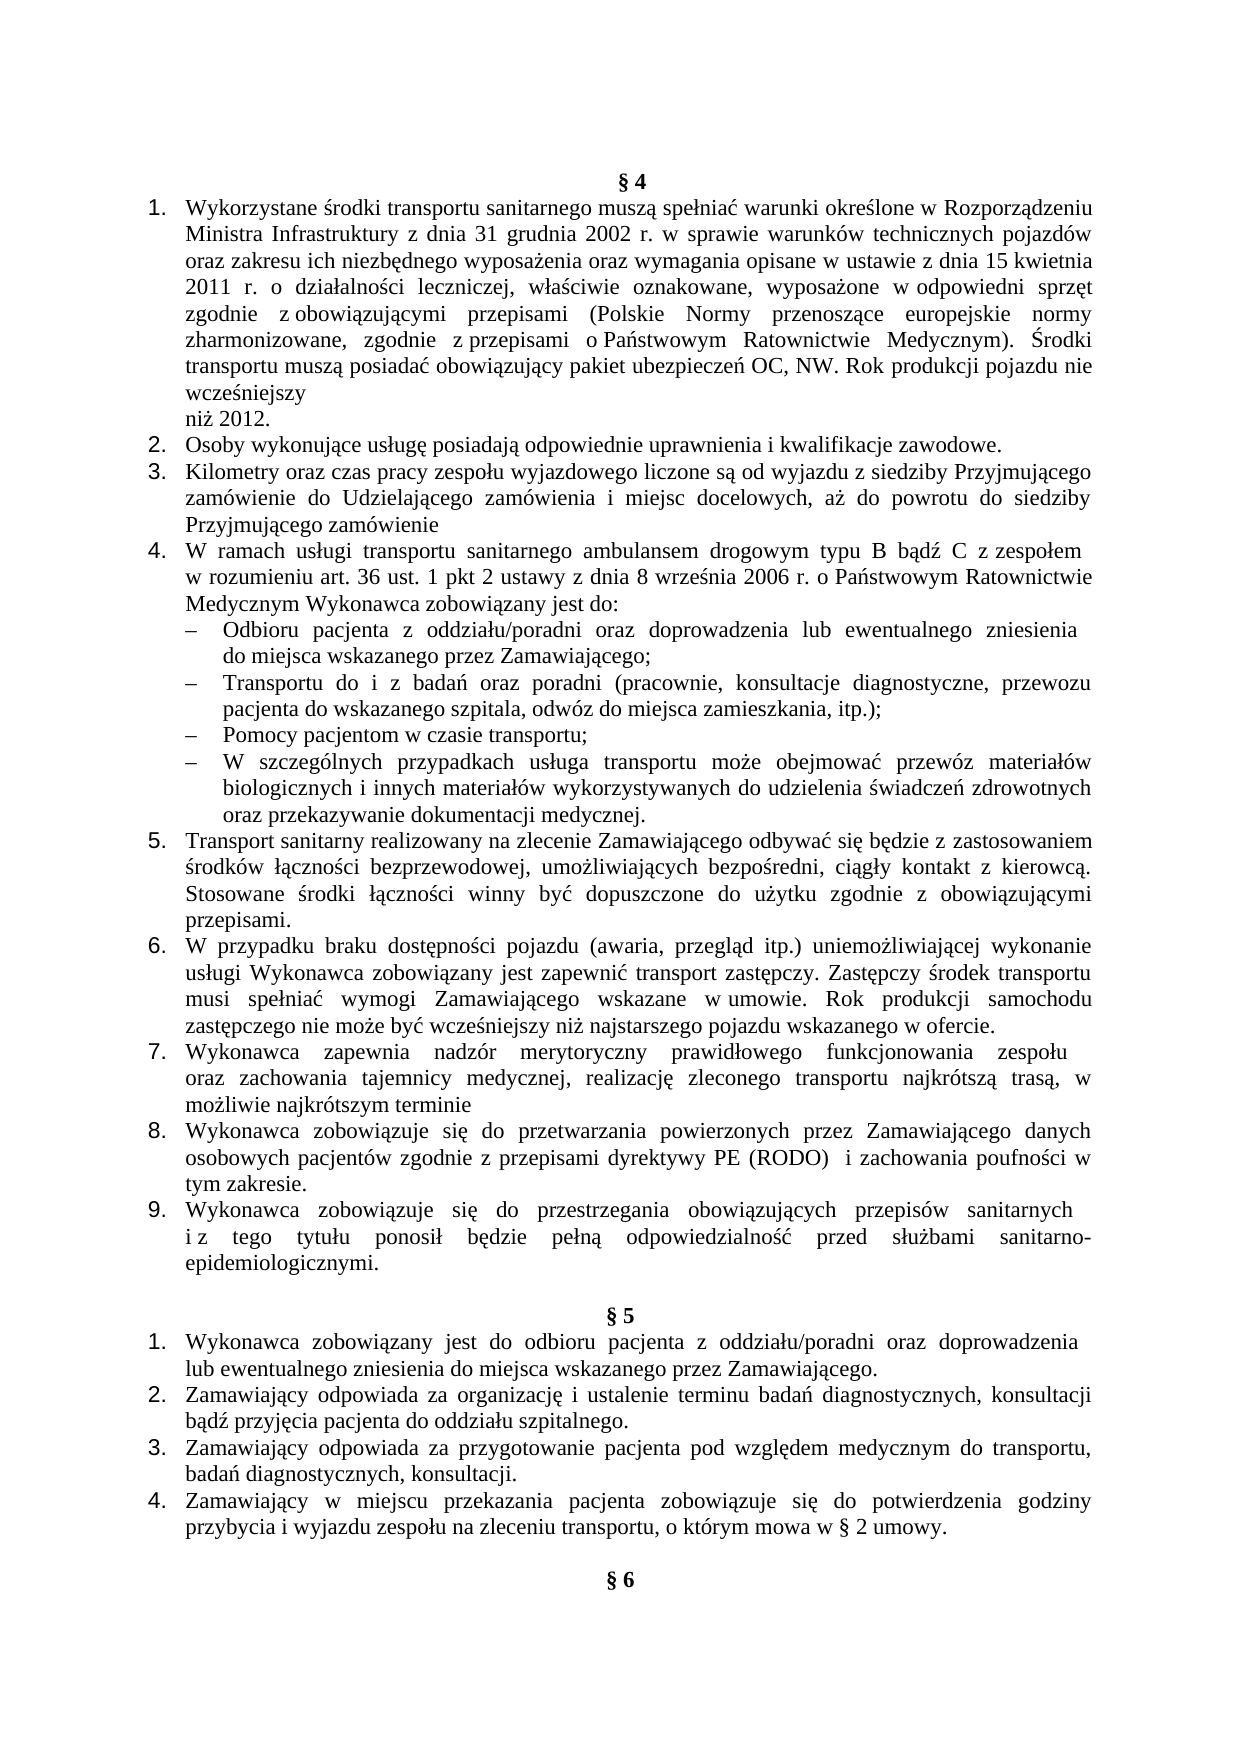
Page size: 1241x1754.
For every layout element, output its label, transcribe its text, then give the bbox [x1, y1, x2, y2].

text – Transportu do i z badań oraz poradni (pracownie, konsultacje diagnostyczne, przewozu pacjenta do wskazanego szpitala, odwóz do miejsca zamieszkania, itp.); [185, 669, 1093, 722]
text § 4 [171, 168, 1093, 194]
list Kilometry oraz czas pracy zespołu wyjazdowego liczone są od wyjazdu z siedziby Przyjmującego zamówienie do Udzielającego zamówienia i miejsc docelowych, aż do powrotu do siedziby Przyjmującego zamówienie [148, 458, 1093, 537]
text § 6 [148, 1566, 1093, 1592]
list Zamawiający odpowiada za organizację i ustalenie terminu badań diagnostycznych, konsultacji bądź przyjęcia pacjenta do oddziału szpitalnego. [148, 1381, 1093, 1434]
text – W szczególnych przypadkach usługa transportu może obejmować przewóz materiałów biologicznych i innych materiałów wykorzystywanych do udzielenia świadczeń zdrowotnych oraz przekazywanie dokumentacji medycznej. [185, 748, 1093, 827]
list Zamawiający odpowiada za przygotowanie pacjenta pod względem medycznym do transportu, badań diagnostycznych, konsultacji. [148, 1434, 1093, 1487]
list Wykorzystane środki transportu sanitarnego muszą spełniać warunki określone w Rozporządzeniu Ministra Infrastruktury z dnia 31 grudnia 2002 r. w sprawie warunków technicznych pojazdów oraz zakresu ich niezbędnego wyposażenia oraz wymagania opisane w ustawie z dnia 15 kwietnia 2011 r. o działalności leczniczej, właściwie oznakowane, wyposażone w odpowiedni sprzęt zgodnie z obowiązującymi przepisami (Polskie Normy przenoszące europejskie normy zharmonizowane, zgodnie z przepisami o Państwowym Ratownictwie Medycznym). Środki transportu muszą posiadać obowiązujący pakiet ubezpieczeń OC, NW. Rok produkcji pojazdu nie wcześniejszy niż 2012. [148, 194, 1093, 431]
text – Pomocy pacjentom w czasie transportu; [185, 722, 1093, 748]
text – Odbioru pacjenta z oddziału/poradni oraz doprowadzenia lub ewentualnego zniesienia do miejsca wskazanego przez Zamawiającego; [185, 616, 1093, 669]
list Zamawiający w miejscu przekazania pacjenta zobowiązuje się do potwierdzenia godziny przybycia i wyjazdu zespołu na zleceniu transportu, o którym mowa w § 2 umowy. [148, 1487, 1093, 1539]
list Osoby wykonujące usługę posiadają odpowiednie uprawnienia i kwalifikacje zawodowe. [148, 431, 1093, 458]
text § 5 [148, 1302, 1093, 1328]
list Wykonawca zobowiązuje się do przestrzegania obowiązujących przepisów sanitarnych i z tego tytułu ponosił będzie pełną odpowiedzialność przed służbami sanitarno-epidemiologicznymi. [148, 1196, 1093, 1276]
list W przypadku braku dostępności pojazdu (awaria, przegląd itp.) uniemożliwiającej wykonanie usługi Wykonawca zobowiązany jest zapewnić transport zastępczy. Zastępczy środek transportu musi spełniać wymogi Zamawiającego wskazane w umowie. Rok produkcji samochodu zastępczego nie może być wcześniejszy niż najstarszego pojazdu wskazanego w ofercie. [148, 932, 1093, 1038]
list Transport sanitarny realizowany na zlecenie Zamawiającego odbywać się będzie z zastosowaniem środków łączności bezprzewodowej, umożliwiających bezpośredni, ciągły kontakt z kierowcą. Stosowane środki łączności winny być dopuszczone do użytku zgodnie z obowiązującymi przepisami. [148, 827, 1093, 932]
list W ramach usługi transportu sanitarnego ambulansem drogowym typu B bądź C z zespołem w rozumieniu art. 36 ust. 1 pkt 2 ustawy z dnia 8 września 2006 r. o Państwowym Ratownictwie Medycznym Wykonawca zobowiązany jest do: [148, 537, 1093, 616]
list Wykonawca zapewnia nadzór merytoryczny prawidłowego funkcjonowania zespołu oraz zachowania tajemnicy medycznej, realizację zleconego transportu najkrótszą trasą, w możliwie najkrótszym terminie [148, 1038, 1093, 1117]
list Wykonawca zobowiązuje się do przetwarzania powierzonych przez Zamawiającego danych osobowych pacjentów zgodnie z przepisami dyrektywy PE (RODO) i zachowania poufności w tym zakresie. [148, 1117, 1093, 1196]
list Wykonawca zobowiązany jest do odbioru pacjenta z oddziału/poradni oraz doprowadzenia lub ewentualnego zniesienia do miejsca wskazanego przez Zamawiającego. [148, 1328, 1093, 1381]
